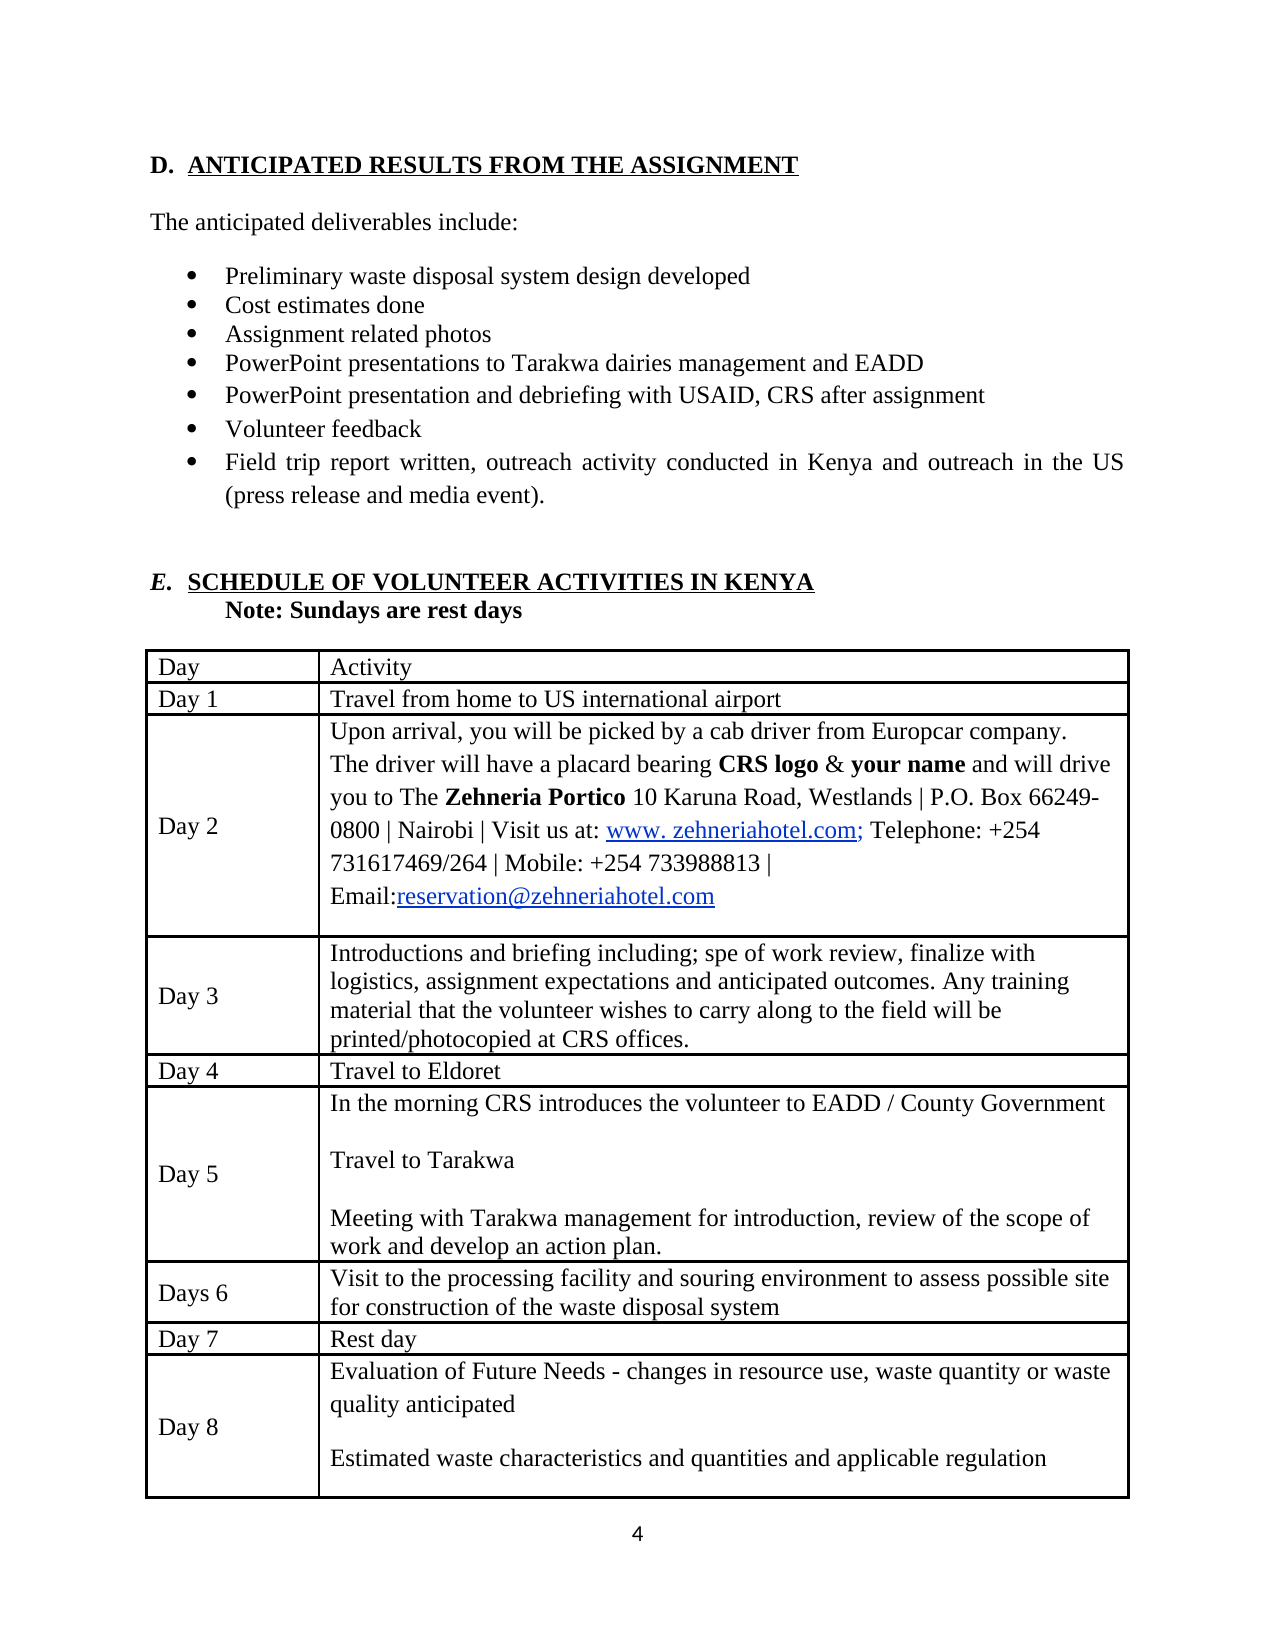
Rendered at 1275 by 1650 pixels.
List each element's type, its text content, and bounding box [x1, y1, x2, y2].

table_header Activity [320, 652, 1127, 681]
table_cell Days 6 [148, 1263, 318, 1321]
table_cell Day 8 [148, 1356, 318, 1496]
list Cost estimates done [187, 290, 1125, 319]
list ANTICIPATED RESULTS FROM THE ASSIGNMENT [150, 150, 1125, 179]
list Volunteer feedback [187, 414, 1125, 442]
table_cell Introductions and briefing including; spe of work review, finalize with logistics, assignment expectations and anticipated outcomes. Any training material that the volunteer wishes to carry along to the field will be printed/photocopied at CRS offices. [320, 938, 1127, 1053]
table_cell Upon arrival, you will be picked by a cab driver from Europcar company. The driver will have a placard bearing CRS logo & your name and will drive you to The Zehneria Portico 10 Karuna Road, Westlands | P.O. Box 66249-0800 | Nairobi | Visit us at: www. zehneriahotel.com; Telephone: +254 731617469/264 | Mobile: +254 733988813 | Email:reservation@zehneriahotel.com [320, 716, 1127, 934]
list PowerPoint presentation and debriefing with USAID, CRS after assignment [187, 381, 1125, 409]
text Note: Sundays are rest days [150, 595, 1125, 624]
list SCHEDULE OF VOLUNTEER ACTIVITIES IN KENYA [150, 567, 1125, 595]
table_cell Day 5 [148, 1088, 318, 1260]
list PowerPoint presentations to Tarakwa dairies management and EADD [187, 348, 1125, 376]
text The anticipated deliverables include: [150, 207, 1125, 236]
table_cell Rest day [320, 1324, 1127, 1353]
table_cell Day 2 [148, 716, 318, 934]
table_cell Day 4 [148, 1056, 318, 1084]
table_cell Visit to the processing facility and souring environment to assess possible site for construction of the waste disposal system [320, 1263, 1127, 1321]
table_cell Travel to Eldoret [320, 1056, 1127, 1084]
table_header Day [148, 652, 318, 681]
table_cell Day 1 [148, 684, 318, 713]
table_cell Travel from home to US international airport [320, 684, 1127, 713]
list Assignment related photos [187, 319, 1125, 348]
table_cell Day 3 [148, 938, 318, 1053]
table_cell In the morning CRS introduces the volunteer to EADD / County Government Travel to Tarakwa Meeting with Tarakwa management for introduction, review of the scope of work and develop an action plan. [320, 1088, 1127, 1260]
list Field trip report written, outreach activity conducted in Kenya and outreach in the US (press release and media event). [187, 447, 1125, 508]
table_cell Day 7 [148, 1324, 318, 1353]
table_cell Evaluation of Future Needs - changes in resource use, waste quantity or waste quality anticipated Estimated waste characteristics and quantities and applicable regulation [320, 1356, 1127, 1496]
list Preliminary waste disposal system design developed [187, 261, 1125, 290]
